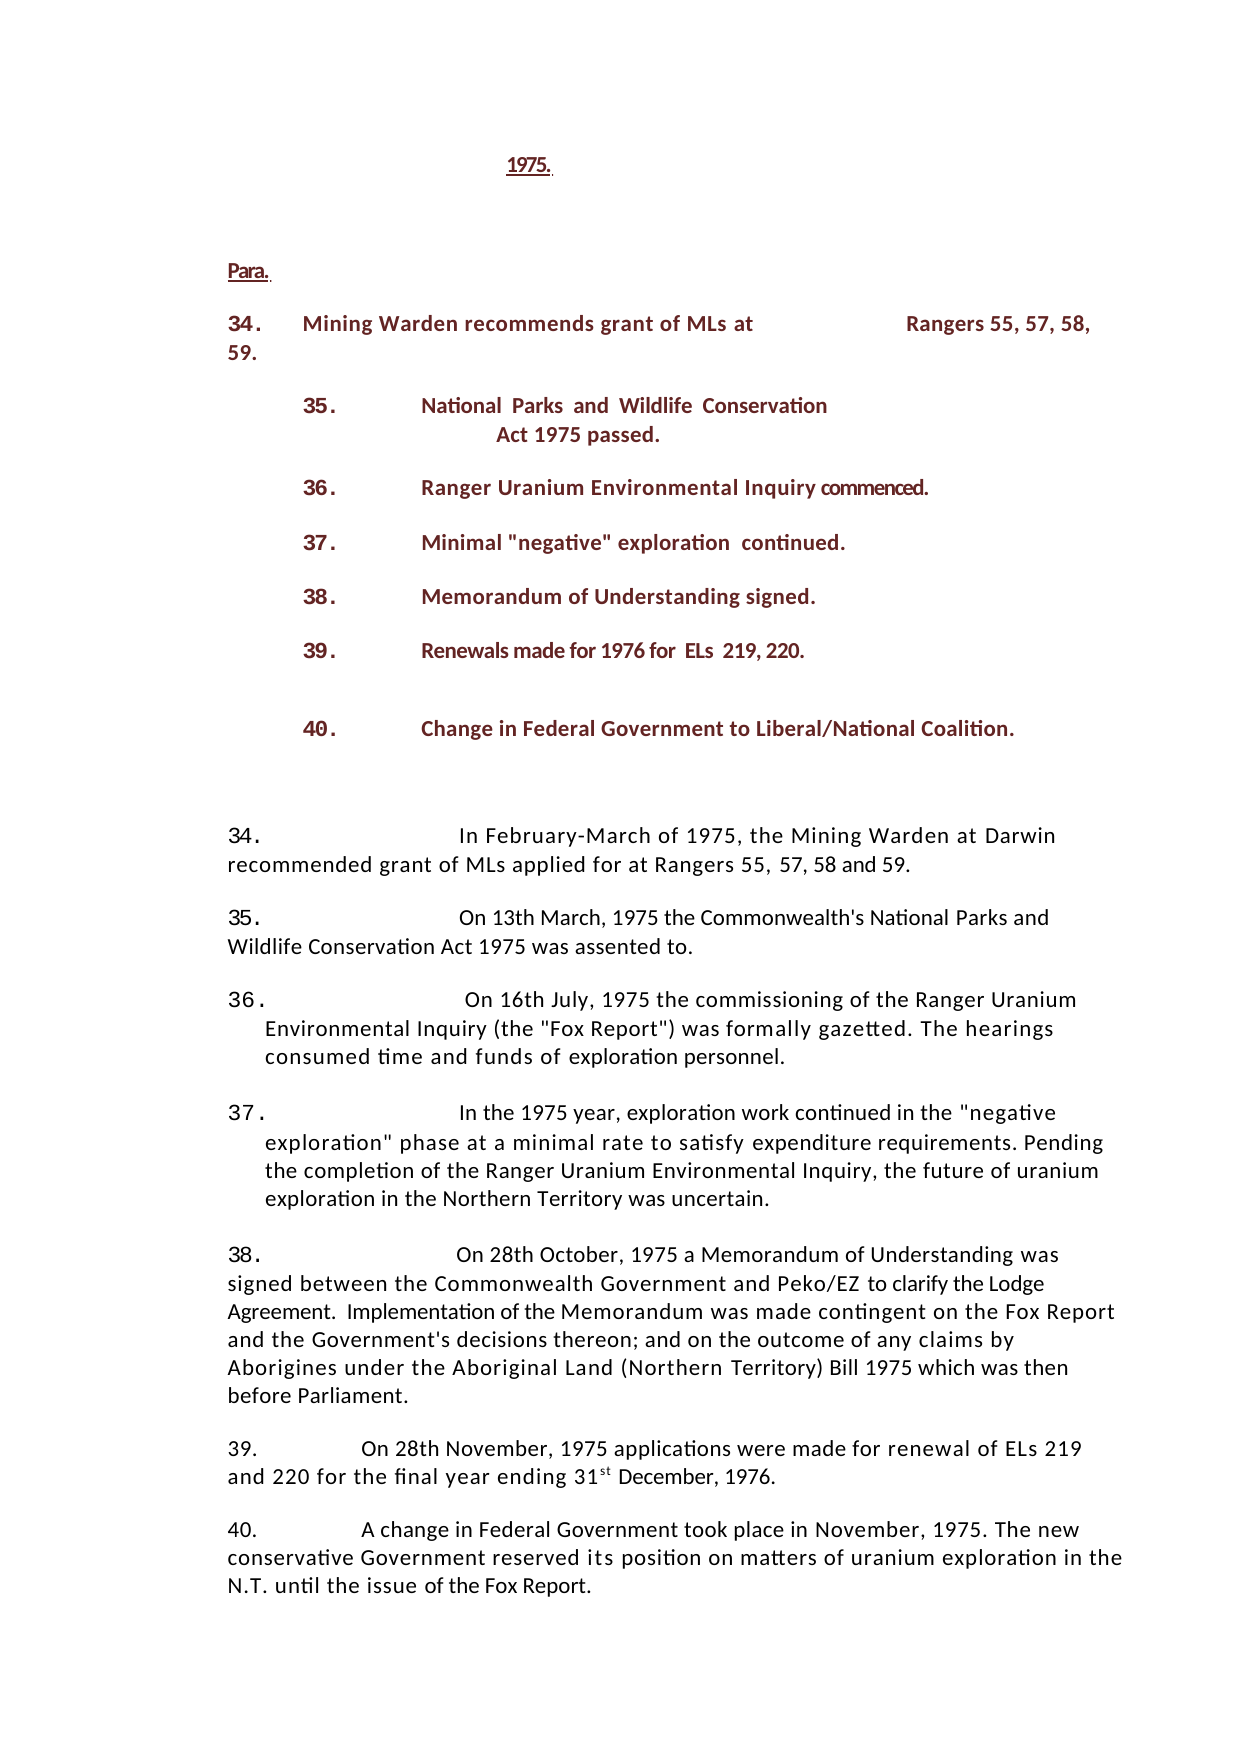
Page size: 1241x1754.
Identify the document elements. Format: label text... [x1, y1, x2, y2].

list National Parks and Wildlife Conservation Act 1975 passed. [302, 391, 1125, 448]
list Mining Warden recommends grant of MLs at Rangers 55, 57, 58, 59. [227, 309, 1125, 366]
list Ranger Uranium Environmental Inquiry commenced. [302, 473, 1125, 503]
list In February-March of 1975, the Mining Warden at Darwin recommended grant of MLs applied for at Rangers 55, 57, 58 and 59. [227, 821, 1125, 878]
text 39. On 28th November, 1975 applications were made for renewal of ELs 219 and 220 for the final year ending 31st December, 1976. [227, 1434, 1125, 1490]
list On 28th October, 1975 a Memorandum of Understanding was signed between the Commonwealth Government and Peko/EZ to clarify the Lodge Agreement. Implementation of the Memorandum was made contingent on the Fox Report and the Government's decisions thereon; and on the outcome of any claims by Aborigines under the Aboriginal Land (Northern Territory) Bill 1975 which was then before Parliament. [227, 1240, 1125, 1409]
list Minimal "negative" exploration continued. [302, 528, 1125, 557]
text Para. [227, 256, 1125, 284]
list On 16th July, 1975 the commissioning of the Ranger Uranium Environmental Inquiry (the "Fox Report") was formally gazetted. The hearings consumed time and funds of exploration personnel. [227, 985, 1125, 1071]
text 40. A change in Federal Government took place in November, 1975. The new conservative Government reserved its position on matters of uranium exploration in the N.T. until the issue of the Fox Report. [227, 1515, 1125, 1599]
list Change in Federal Government to Liberal/National Coalition. [302, 714, 1125, 743]
list Renewals made for 1976 for ELs 219, 220. [302, 636, 1125, 689]
text 1975. [506, 150, 1125, 178]
list In the 1975 year, exploration work continued in the "negative exploration" phase at a minimal rate to satisfy expenditure requirements. Pending the completion of the Ranger Uranium Environmental Inquiry, the future of uranium exploration in the Northern Territory was uncertain. [227, 1098, 1125, 1212]
list On 13th March, 1975 the Commonwealth's National Parks and Wildlife Conservation Act 1975 was assented to. [227, 903, 1125, 960]
list Memorandum of Understanding signed. [302, 582, 1125, 611]
